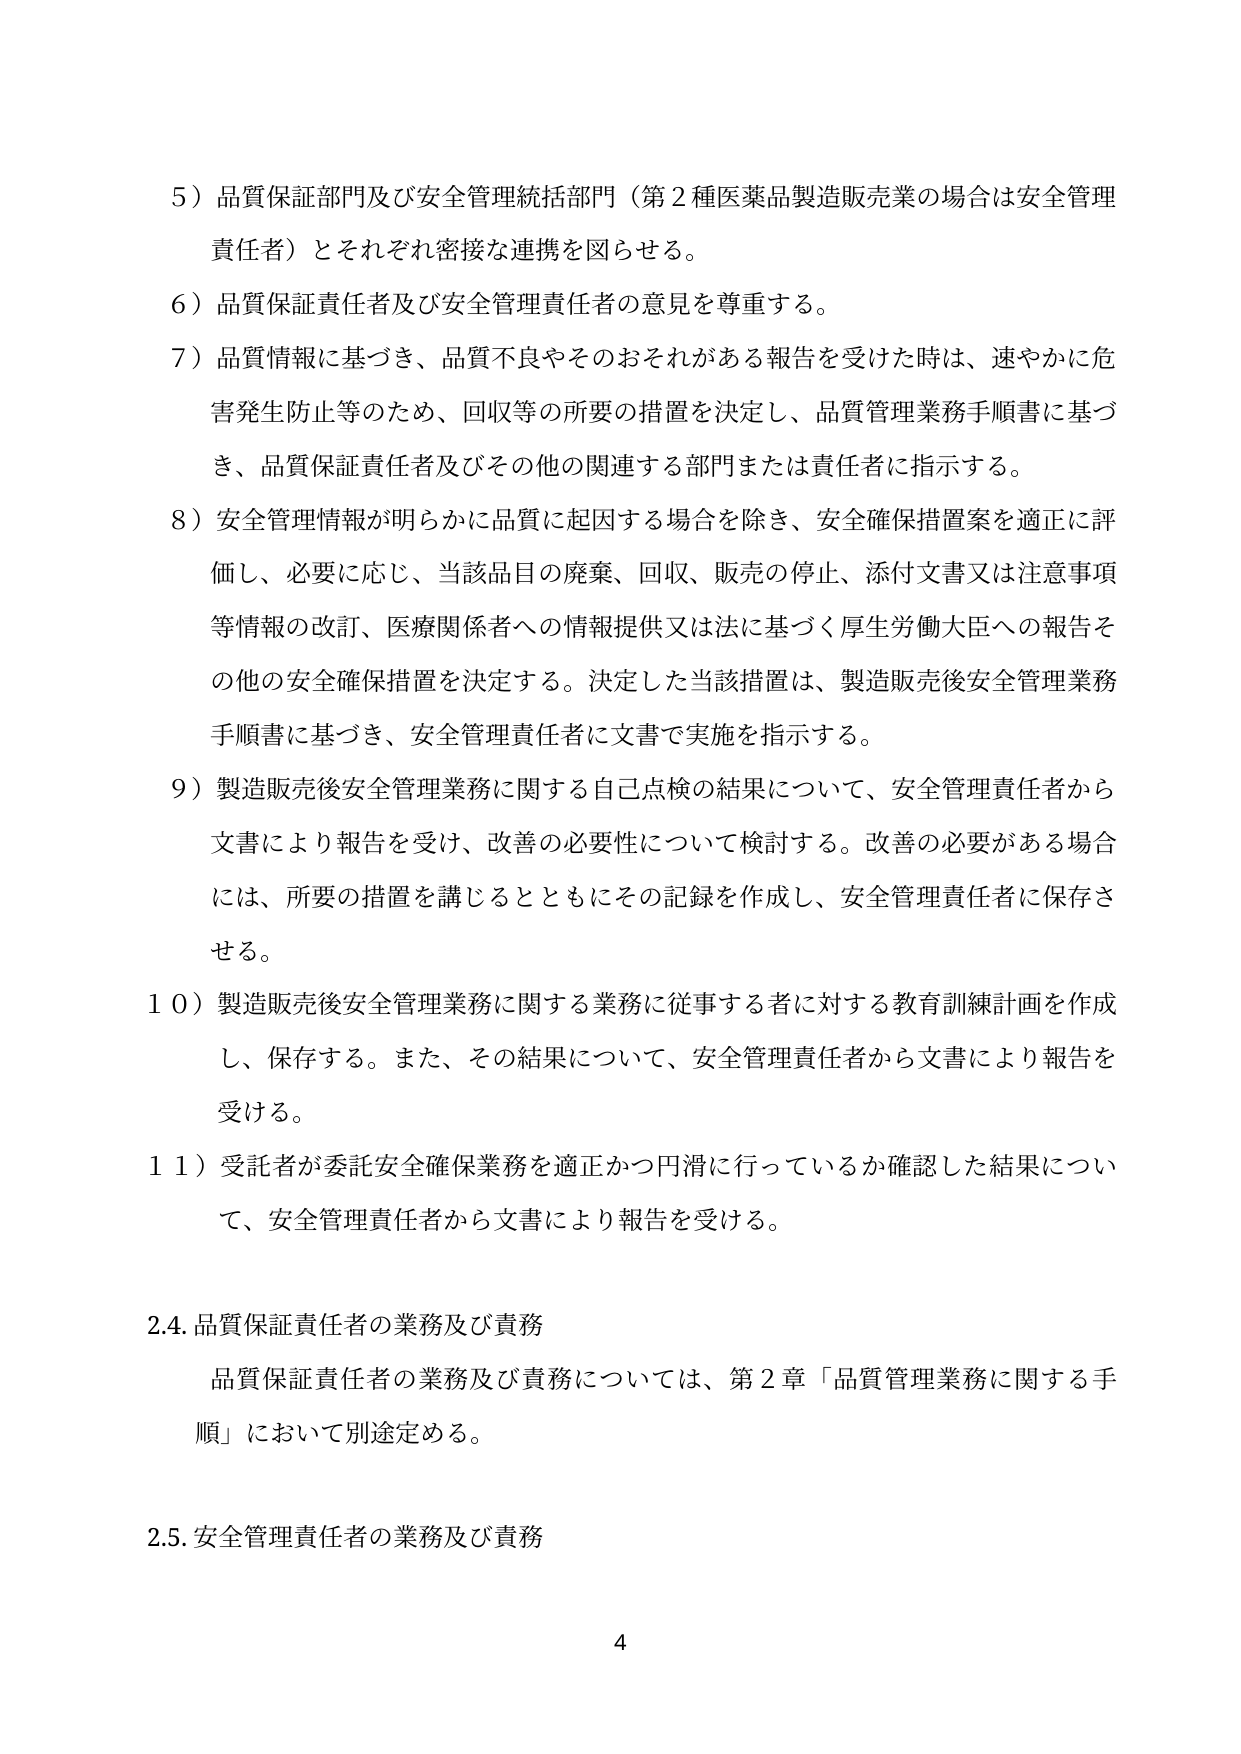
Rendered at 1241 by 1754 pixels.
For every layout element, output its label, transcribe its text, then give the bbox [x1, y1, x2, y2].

subtitle 2.4. 品質保証責任者の業務及び責務 [147, 1305, 1118, 1341]
subtitle １１）受託者が委託安全確保業務を適正かつ円滑に行っているか確認した結果について、安全管理責任者から文書により報告を受ける。 [144, 1147, 1118, 1236]
subtitle １０）製造販売後安全管理業務に関する業務に従事する者に対する教育訓練計画を作成し、保存する。また、その結果について、安全管理責任者から文書により報告を受ける。 [142, 985, 1118, 1129]
subtitle ９）製造販売後安全管理業務に関する自己点検の結果について、安全管理責任者から文書により報告を受け、改善の必要性について検討する。改善の必要がある場合には、所要の措置を講じるとともにその記録を作成し、安全管理責任者に保存させる。 [166, 769, 1118, 967]
text 品質保証責任者の業務及び責務については、第２章「品質管理業務に関する手順」において別途定める。 [196, 1359, 1118, 1449]
subtitle ８）安全管理情報が明らかに品質に起因する場合を除き、安全確保措置案を適正に評価し、必要に応じ、当該品目の廃棄、回収、販売の停止、添付文書又は注意事項等情報の改訂、医療関係者への情報提供又は法に基づく厚生労働大臣への報告その他の安全確保措置を決定する。決定した当該措置は、製造販売後安全管理業務手順書に基づき、安全管理責任者に文書で実施を指示する。 [166, 500, 1118, 752]
subtitle ７）品質情報に基づき、品質不良やそのおそれがある報告を受けた時は、速やかに危害発生防止等のため、回収等の所要の措置を決定し、品質管理業務手順書に基づき、品質保証責任者及びその他の関連する部門または責任者に指示する。 [166, 339, 1118, 482]
subtitle ６）品質保証責任者及び安全管理責任者の意見を尊重する。 [166, 285, 1118, 321]
subtitle 2.5. 安全管理責任者の業務及び責務 [147, 1518, 1118, 1554]
subtitle ５）品質保証部門及び安全管理統括部門（第２種医薬品製造販売業の場合は安全管理責任者）とそれぞれ密接な連携を図らせる。 [166, 177, 1118, 267]
